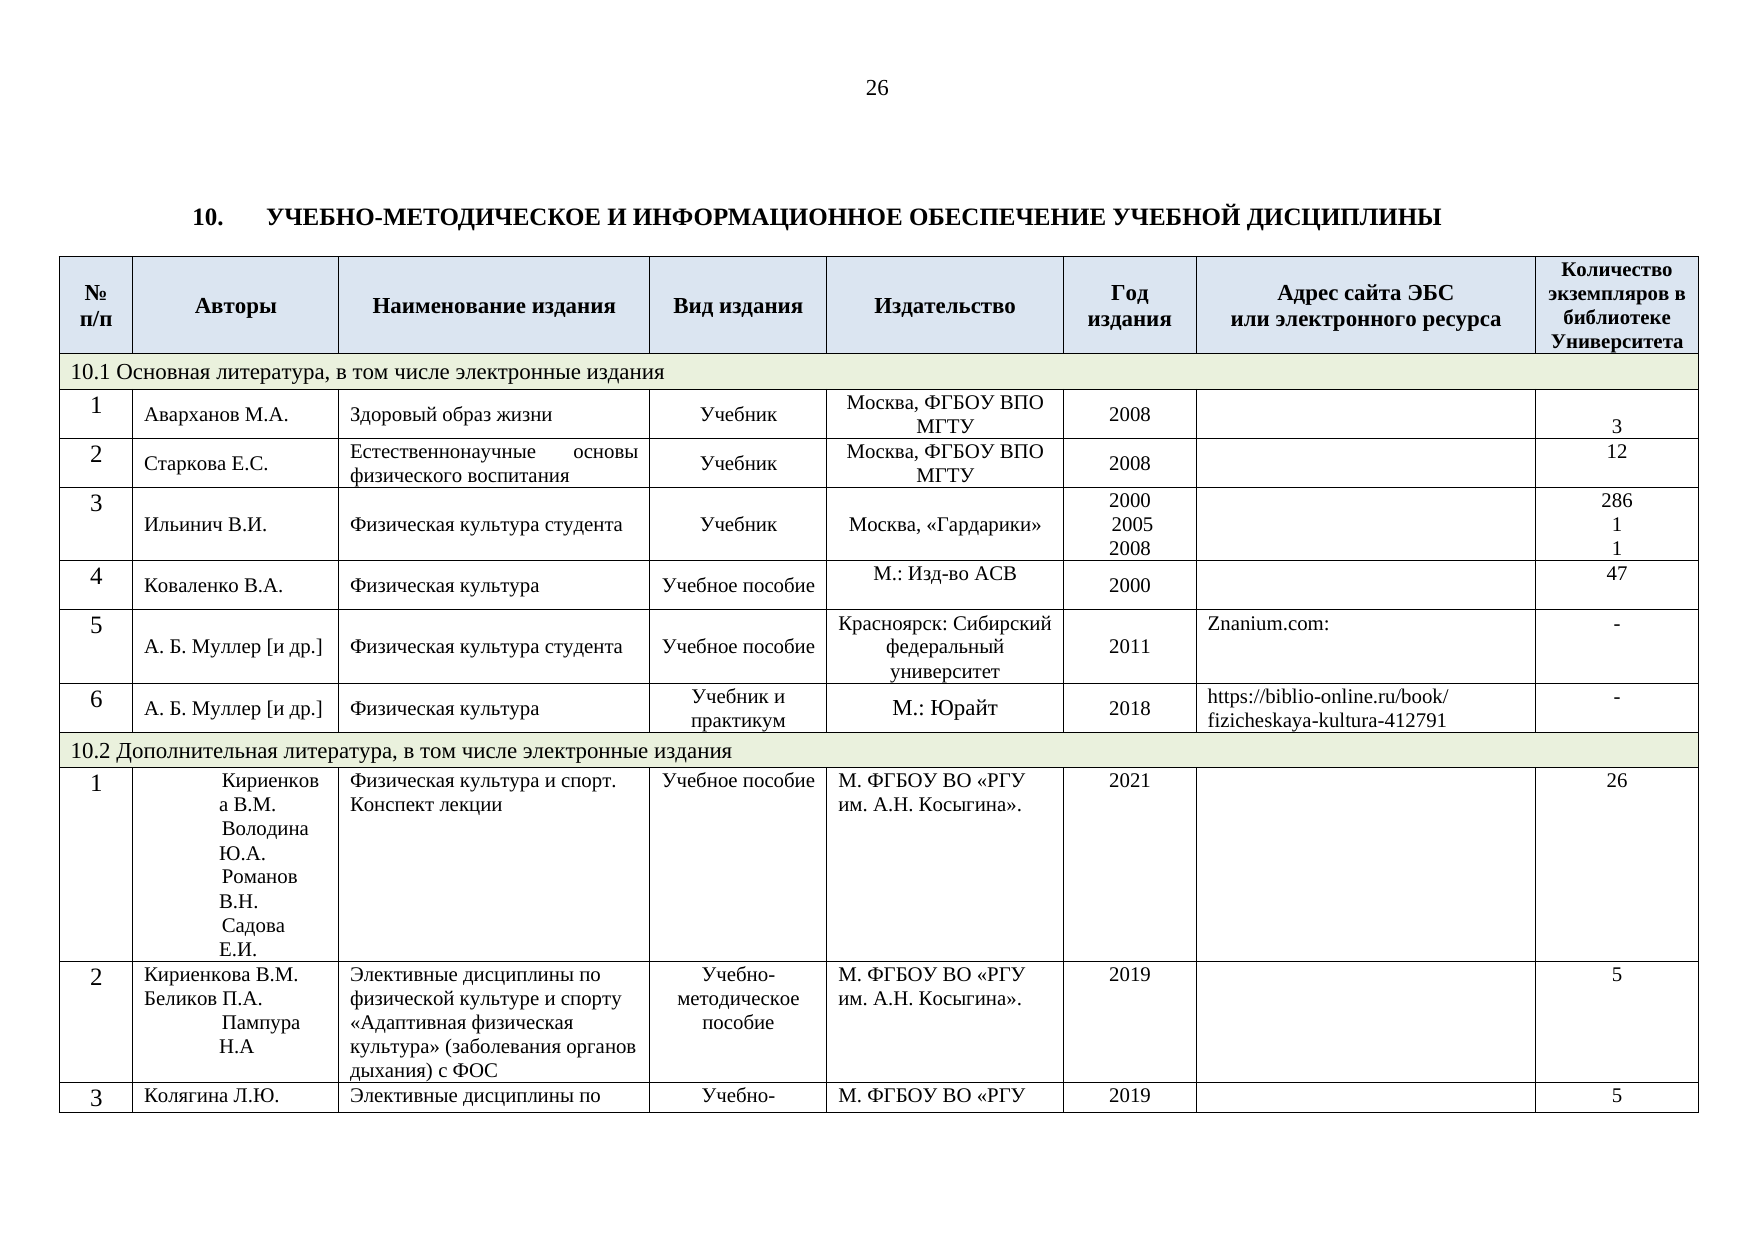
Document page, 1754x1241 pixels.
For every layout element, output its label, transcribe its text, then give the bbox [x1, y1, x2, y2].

table_cell 1 [60, 390, 132, 438]
table_cell Физическая культура студента [339, 610, 649, 683]
table_cell 12 [1536, 439, 1698, 487]
table_cell 2 [60, 962, 132, 1082]
table_header № п/п [60, 257, 132, 353]
table_cell 10.2 Дополнительная литература, в том числе электронные издания [60, 733, 1698, 767]
table_cell 1 [60, 768, 132, 961]
table_cell 3 [60, 488, 132, 560]
table_cell 2019 [1064, 962, 1196, 1082]
table_cell 26 [1536, 768, 1698, 961]
table_cell 2008 [1064, 390, 1196, 438]
table_cell Кириенкова В.М. Володина Ю.А. Романов В.Н. Садова Е.И. [133, 768, 338, 961]
table_cell 286 1 1 [1536, 488, 1698, 560]
table_cell Учебное пособие [650, 610, 826, 683]
table_cell 47 [1536, 561, 1698, 609]
table_cell Кириенкова В.М. Беликов П.А. Пампура Н.А [133, 962, 338, 1082]
table_cell Красноярск: Сибирский федеральный университет [827, 610, 1063, 683]
table_cell 2008 [1064, 439, 1196, 487]
table_header Количество экземпляров в библиотеке Университета [1536, 257, 1698, 353]
table_cell Москва, ФГБОУ ВПО МГТУ [827, 390, 1063, 438]
table_cell Аварханов М.А. [133, 390, 338, 438]
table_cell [827, 1083, 1063, 1112]
table_cell 2018 [1064, 684, 1196, 732]
table_cell М.: Изд-во АСВ [827, 561, 1063, 609]
table_cell Москва, «Гардарики» [827, 488, 1063, 560]
table_cell 2011 [1064, 610, 1196, 683]
table_cell [1197, 768, 1535, 961]
table_cell М. ФГБОУ ВО «РГУ им. А.Н. Косыгина». [827, 768, 1063, 961]
table_cell 2021 [1064, 768, 1196, 961]
table_cell Физическая культура [339, 684, 649, 732]
table_header Издательство [827, 257, 1063, 353]
table_cell Физическая культура [339, 561, 649, 609]
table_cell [133, 1083, 338, 1112]
table_header Год издания [1064, 257, 1196, 353]
table_header Наименование издания [339, 257, 649, 353]
table_cell 2000 2005 2008 [1064, 488, 1196, 560]
table_cell Учебно-методическое пособие [650, 962, 826, 1082]
table_cell [1197, 561, 1535, 609]
table_cell Коваленко В.А. [133, 561, 338, 609]
table_cell 3 [1536, 390, 1698, 438]
table_cell Учебник [650, 439, 826, 487]
table_cell [1197, 488, 1535, 560]
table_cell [339, 1083, 649, 1112]
table_cell 5 [1536, 1083, 1698, 1112]
table_cell А. Б. Муллер [и др.] [133, 684, 338, 732]
table_header Адрес сайта ЭБС или электронного ресурса [1197, 257, 1535, 353]
table_cell [1197, 1083, 1535, 1112]
table_cell Естественнонаучные основы физического воспитания [339, 439, 649, 487]
table_cell - [1536, 610, 1698, 683]
table_cell Ильинич В.И. [133, 488, 338, 560]
table_cell Учебное пособие [650, 768, 826, 961]
table_cell 2000 [1064, 561, 1196, 609]
table_cell Учебник [650, 488, 826, 560]
table_cell 3 [60, 1083, 132, 1112]
table_cell Старкова Е.С. [133, 439, 338, 487]
table_cell Учебник и практикум [650, 684, 826, 732]
table_cell Физическая культура студента [339, 488, 649, 560]
table_cell 2019 [1064, 1083, 1196, 1112]
table_cell А. Б. Муллер [и др.] [133, 610, 338, 683]
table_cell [650, 1083, 826, 1112]
table_cell Здоровый образ жизни [339, 390, 649, 438]
table_cell М.: Юрайт [827, 684, 1063, 732]
table_cell [1197, 439, 1535, 487]
table_cell 4 [60, 561, 132, 609]
table_cell Учебное пособие [650, 561, 826, 609]
table_header Вид издания [650, 257, 826, 353]
table_cell Москва, ФГБОУ ВПО МГТУ [827, 439, 1063, 487]
table_cell М. ФГБОУ ВО «РГУ им. А.Н. Косыгина». [827, 962, 1063, 1082]
table_cell 5 [1536, 962, 1698, 1082]
table_header Авторы [133, 257, 338, 353]
subtitle УЧЕБНО-МЕТОДИЧЕСКОЕ И ИНФОРМАЦИОННОЕ ОБЕСПЕЧЕНИЕ УЧЕБНОЙ ДИСЦИПЛИНЫ [192, 202, 1636, 231]
table_cell [1197, 390, 1535, 438]
table_cell Учебник [650, 390, 826, 438]
table_cell https://biblio-online.ru/book/fizicheskaya-kultura-412791 [1197, 684, 1535, 732]
table_cell 6 [60, 684, 132, 732]
table_cell [1197, 962, 1535, 1082]
table_cell - [1536, 684, 1698, 732]
table_cell Элективные дисциплины по физической культуре и спорту «Адаптивная физическая культура» (заболевания органов дыхания) с ФОС [339, 962, 649, 1082]
table_cell 5 [60, 610, 132, 683]
table_cell 10.1 Основная литература, в том числе электронные издания [60, 354, 1698, 389]
table_cell Znanium.com: [1197, 610, 1535, 683]
table_cell 2 [60, 439, 132, 487]
table_cell Физическая культура и спорт. Конспект лекции [339, 768, 649, 961]
